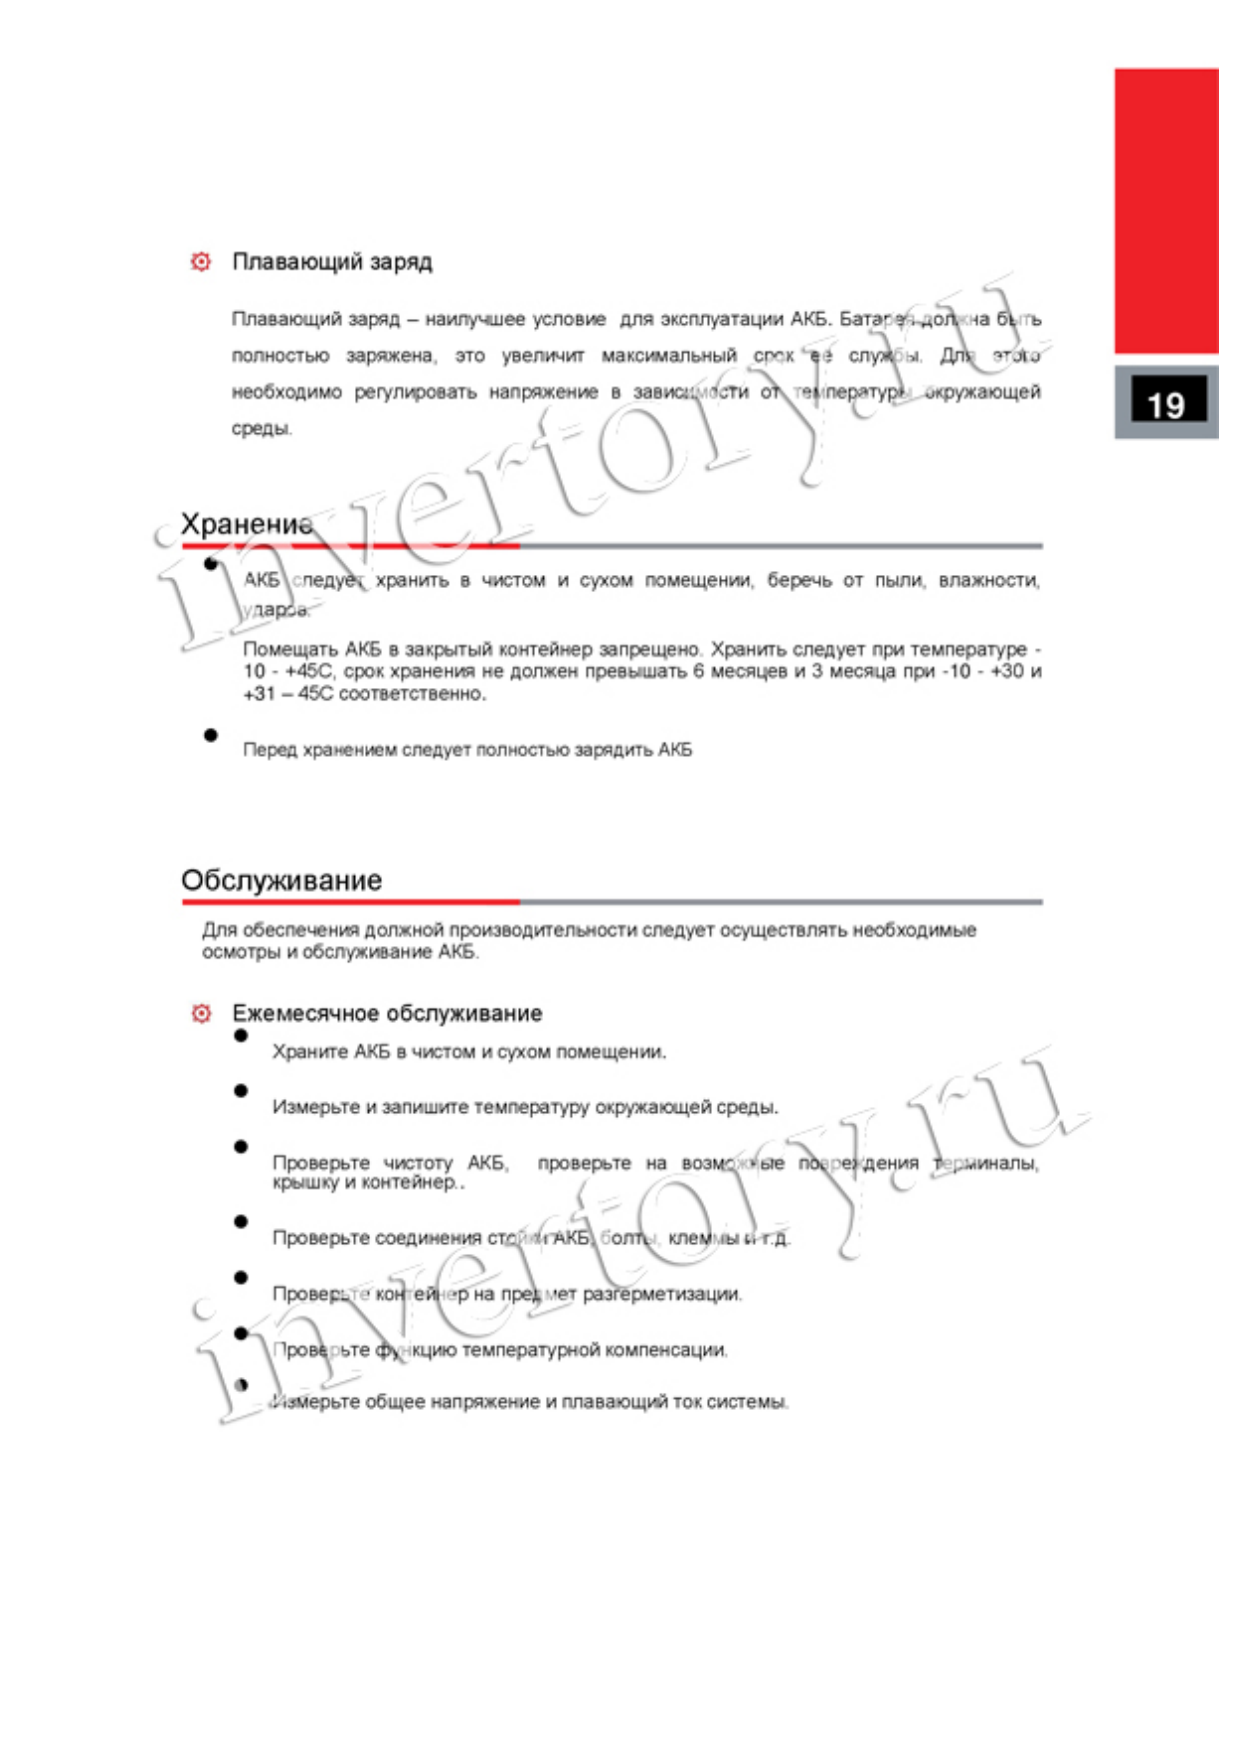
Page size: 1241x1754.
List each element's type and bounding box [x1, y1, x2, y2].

picture [26, 46, 1219, 1650]
